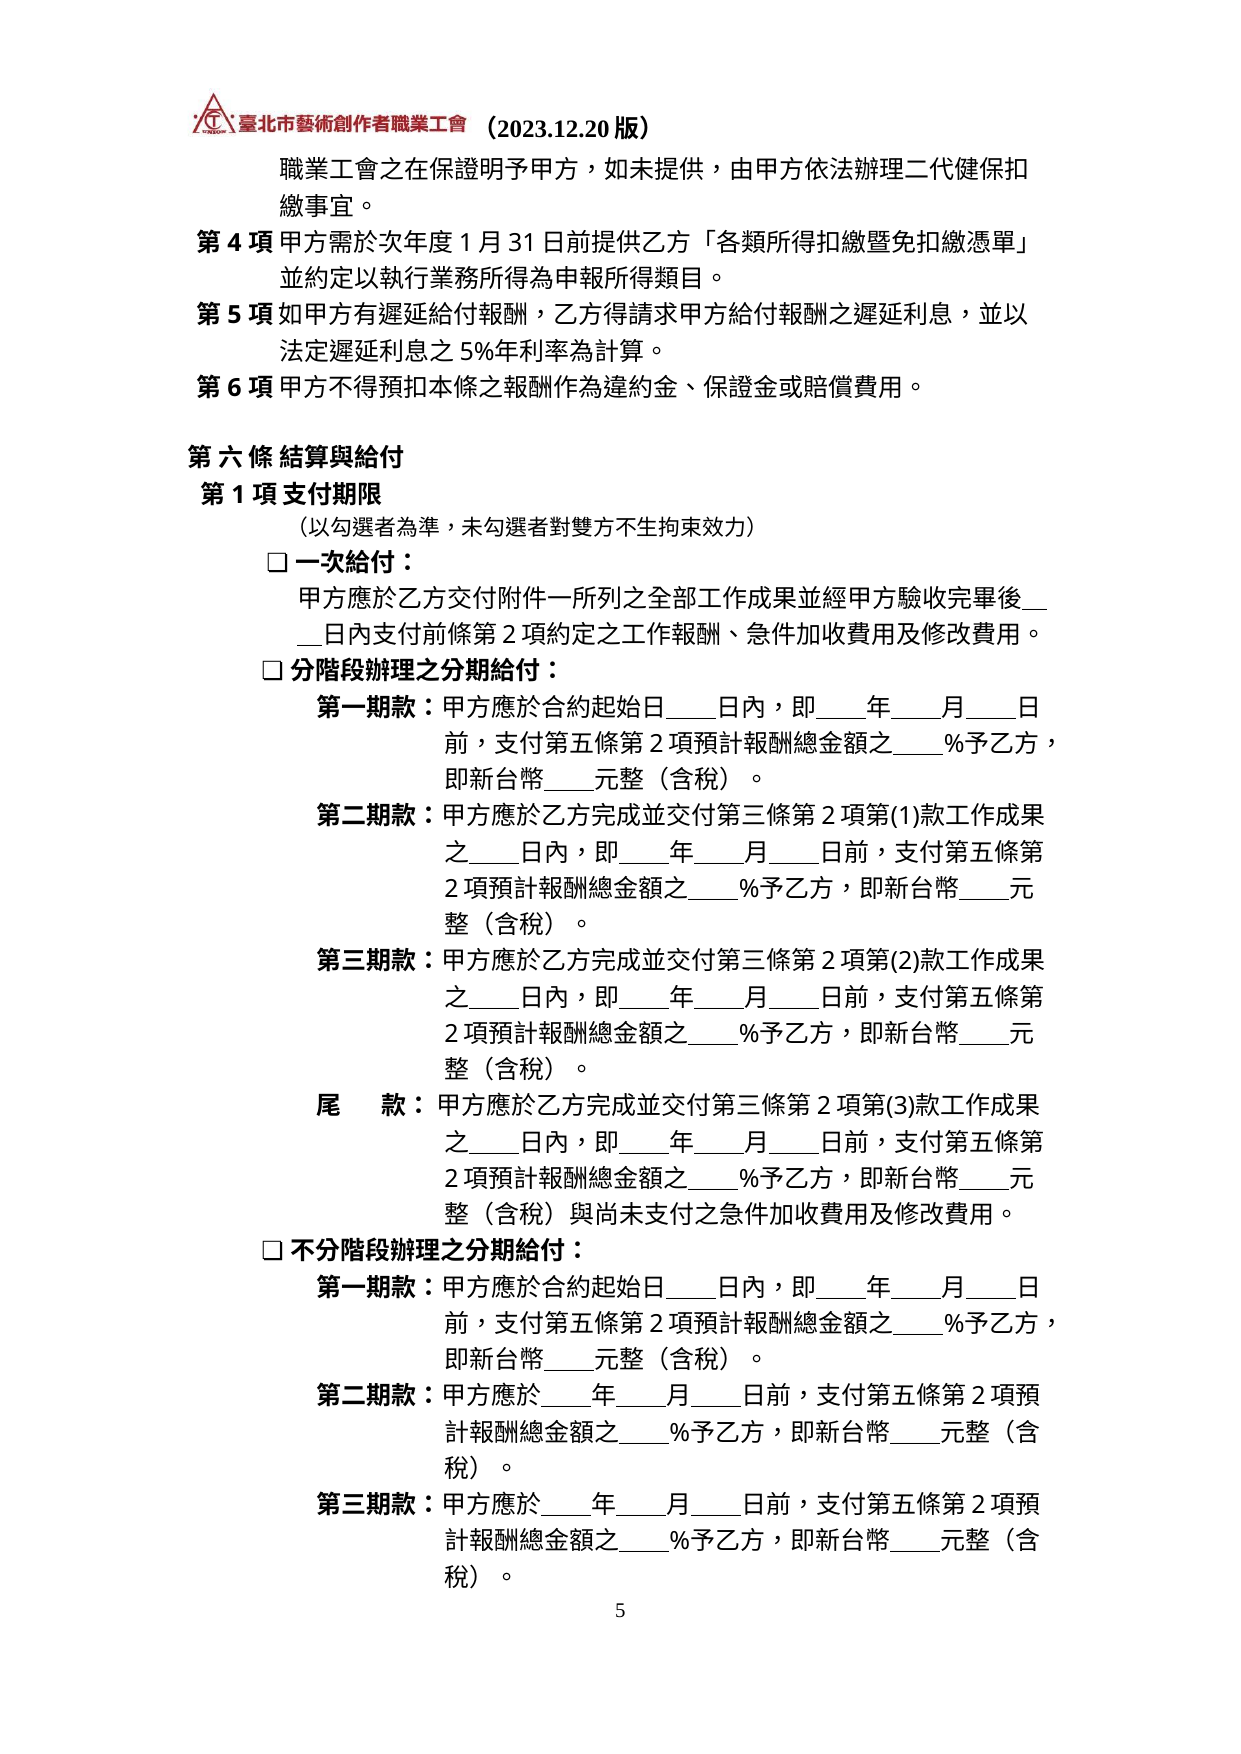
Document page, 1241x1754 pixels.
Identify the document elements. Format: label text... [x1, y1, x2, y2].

text ❏ 一次給付： [266, 542, 1053, 578]
text 第一期款：甲方應於合約起始日＿＿日內，即＿＿年＿＿月＿＿日前，支付第五條第2項預計報酬總金額之＿＿%予乙方，即新台幣＿＿元整（含稅）。 [316, 1267, 1053, 1376]
text 第一期款：甲方應於合約起始日＿＿日內，即＿＿年＿＿月＿＿日前，支付第五條第2項預計報酬總金額之＿＿%予乙方，即新台幣＿＿元整（含稅）。 [316, 687, 1053, 796]
text ❏ 分階段辦理之分期給付： [261, 651, 1053, 687]
text ❏ 不分階段辦理之分期給付： [261, 1231, 1053, 1267]
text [196, 150, 1053, 222]
picture [187, 88, 472, 137]
text 甲方應於乙方交付附件一所列之全部工作成果並經甲方驗收完畢後＿＿日內支付前條第2項約定之工作報酬、急件加收費用及修改費用。 [297, 578, 1053, 651]
text 第三期款：甲方應於＿＿年＿＿月＿＿日前，支付第五條第2項預計報酬總金額之＿＿%予乙方，即新台幣＿＿元整（含稅）。 [316, 1484, 1053, 1593]
text 第三期款：甲方應於乙方完成並交付第三條第2項第(2)款工作成果之＿＿日內，即＿＿年＿＿月＿＿日前，支付第五條第2項預計報酬總金額之＿＿%予乙方，即新台幣＿＿元整（含稅）。 [316, 941, 1053, 1086]
text 第二期款：甲方應於＿＿年＿＿月＿＿日前，支付第五條第2項預計報酬總金額之＿＿%予乙方，即新台幣＿＿元整（含稅）。 [316, 1376, 1053, 1484]
text 尾 款： 甲方應於乙方完成並交付第三條第2項第(3)款工作成果之＿＿日內，即＿＿年＿＿月＿＿日前，支付第五條第2項預計報酬總金額之＿＿%予乙方，即新台幣＿＿元整（含稅）與尚未支付之急件加收費用及修改費用。 [316, 1086, 1053, 1231]
text 第 6 項 甲方不得預扣本條之報酬作為違約金、保證金或賠償費用。 [196, 367, 1053, 404]
text 第 1 項 支付期限 [201, 474, 1053, 510]
text （以勾選者為準，未勾選者對雙方不生拘束效力） [287, 510, 1053, 542]
text 第 5 項 如甲方有遲延給付報酬，乙方得請求甲方給付報酬之遲延利息，並以法定遲延利息之5%年利率為計算。 [196, 295, 1053, 367]
text 第 4 項 甲方需於次年度1月31日前提供乙方「各類所得扣繳暨免扣繳憑單」並約定以執行業務所得為申報所得類目。 [196, 222, 1053, 295]
text 第二期款：甲方應於乙方完成並交付第三條第2項第(1)款工作成果之＿＿日內，即＿＿年＿＿月＿＿日前，支付第五條第2項預計報酬總金額之＿＿%予乙方，即新台幣＿＿元整（含稅）。 [316, 796, 1053, 941]
text 第 六 條 結算與給付 [187, 438, 1053, 474]
